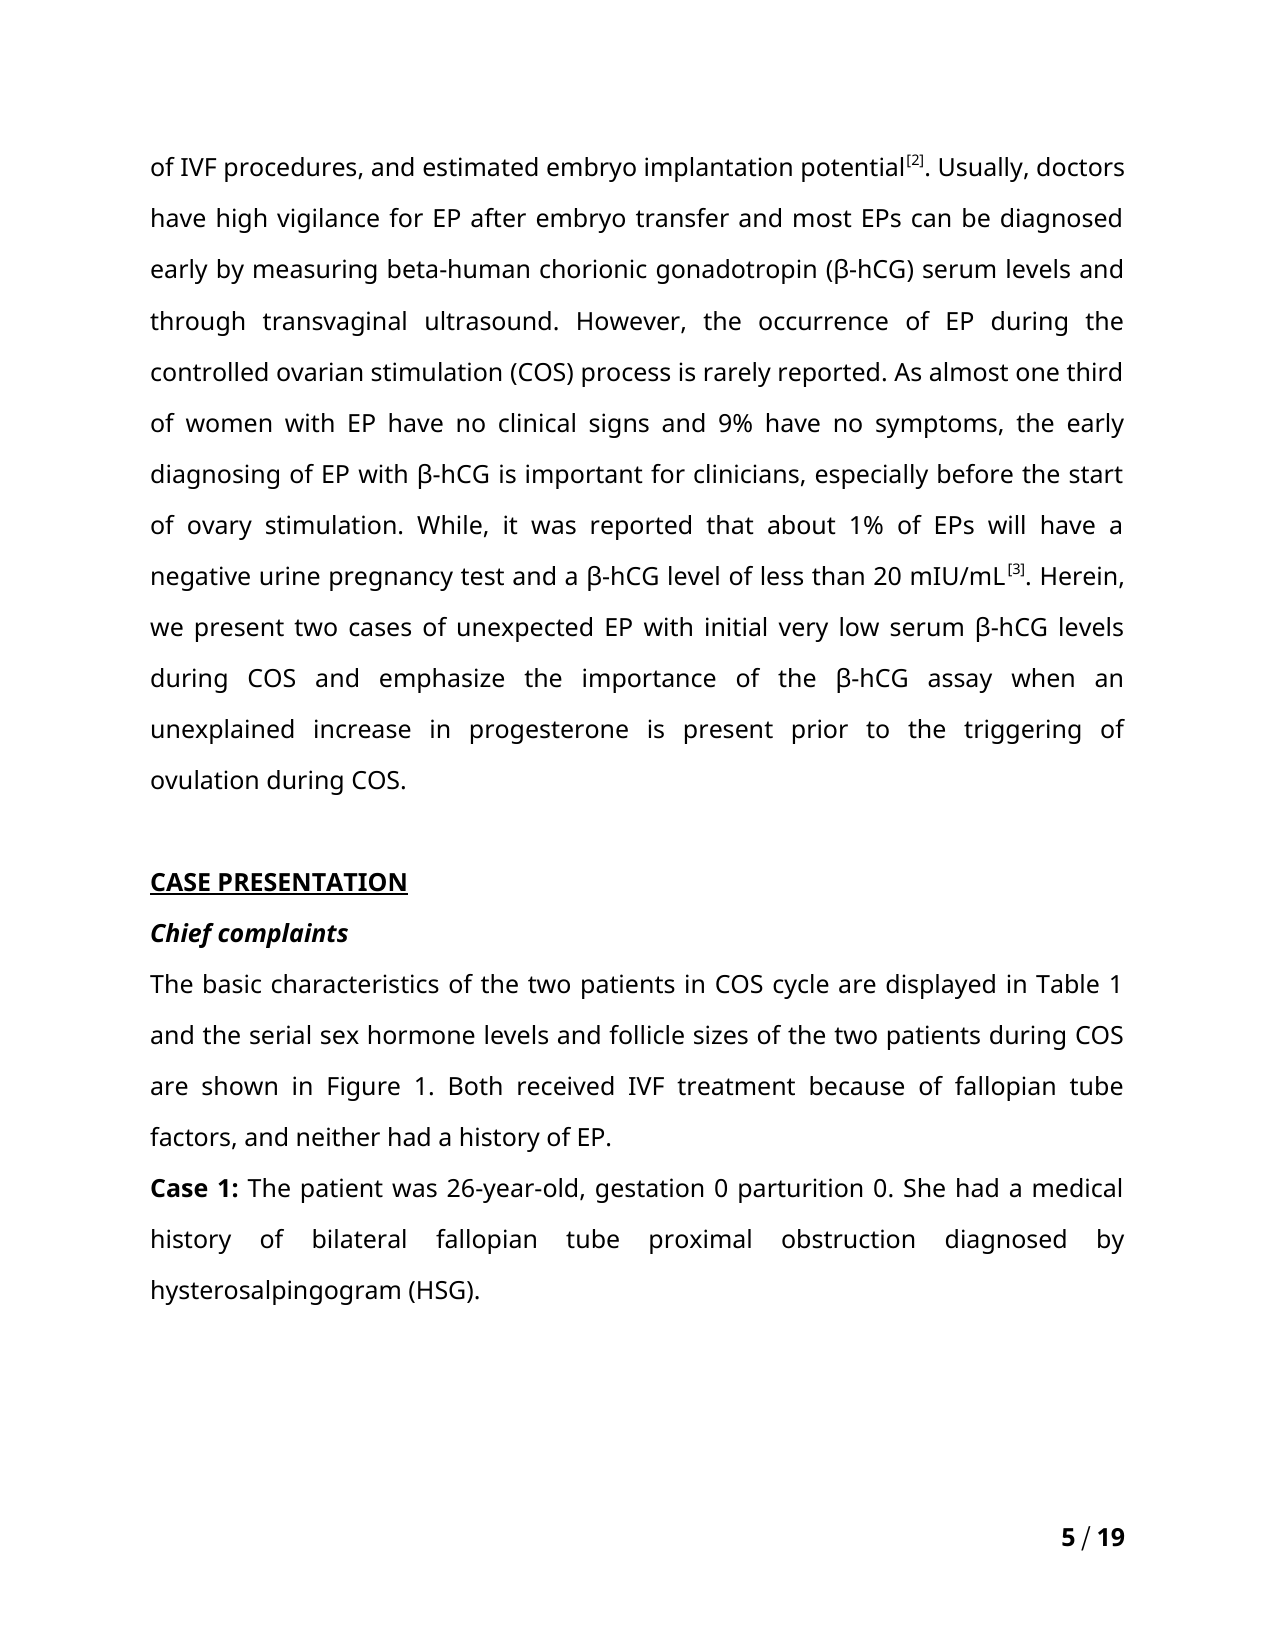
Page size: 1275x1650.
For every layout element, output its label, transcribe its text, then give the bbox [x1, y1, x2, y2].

text CASE PRESENTATION [150, 864, 1125, 899]
text Chief complaints [150, 916, 1125, 950]
text The basic characteristics of the two patients in COS cycle are displayed in Table 1 and the serial sex hormone levels and follicle sizes of the two patients during COS are shown in Figure 1. Both received IVF treatment because of fallopian tube factors, and neither had a history of EP. [150, 967, 1125, 1154]
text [150, 150, 1125, 797]
text Case 1: The patient was 26-year-old, gestation 0 parturition 0. She had a medical history of bilateral fallopian tube proximal obstruction diagnosed by hysterosalpingogram (HSG). [150, 1171, 1125, 1307]
